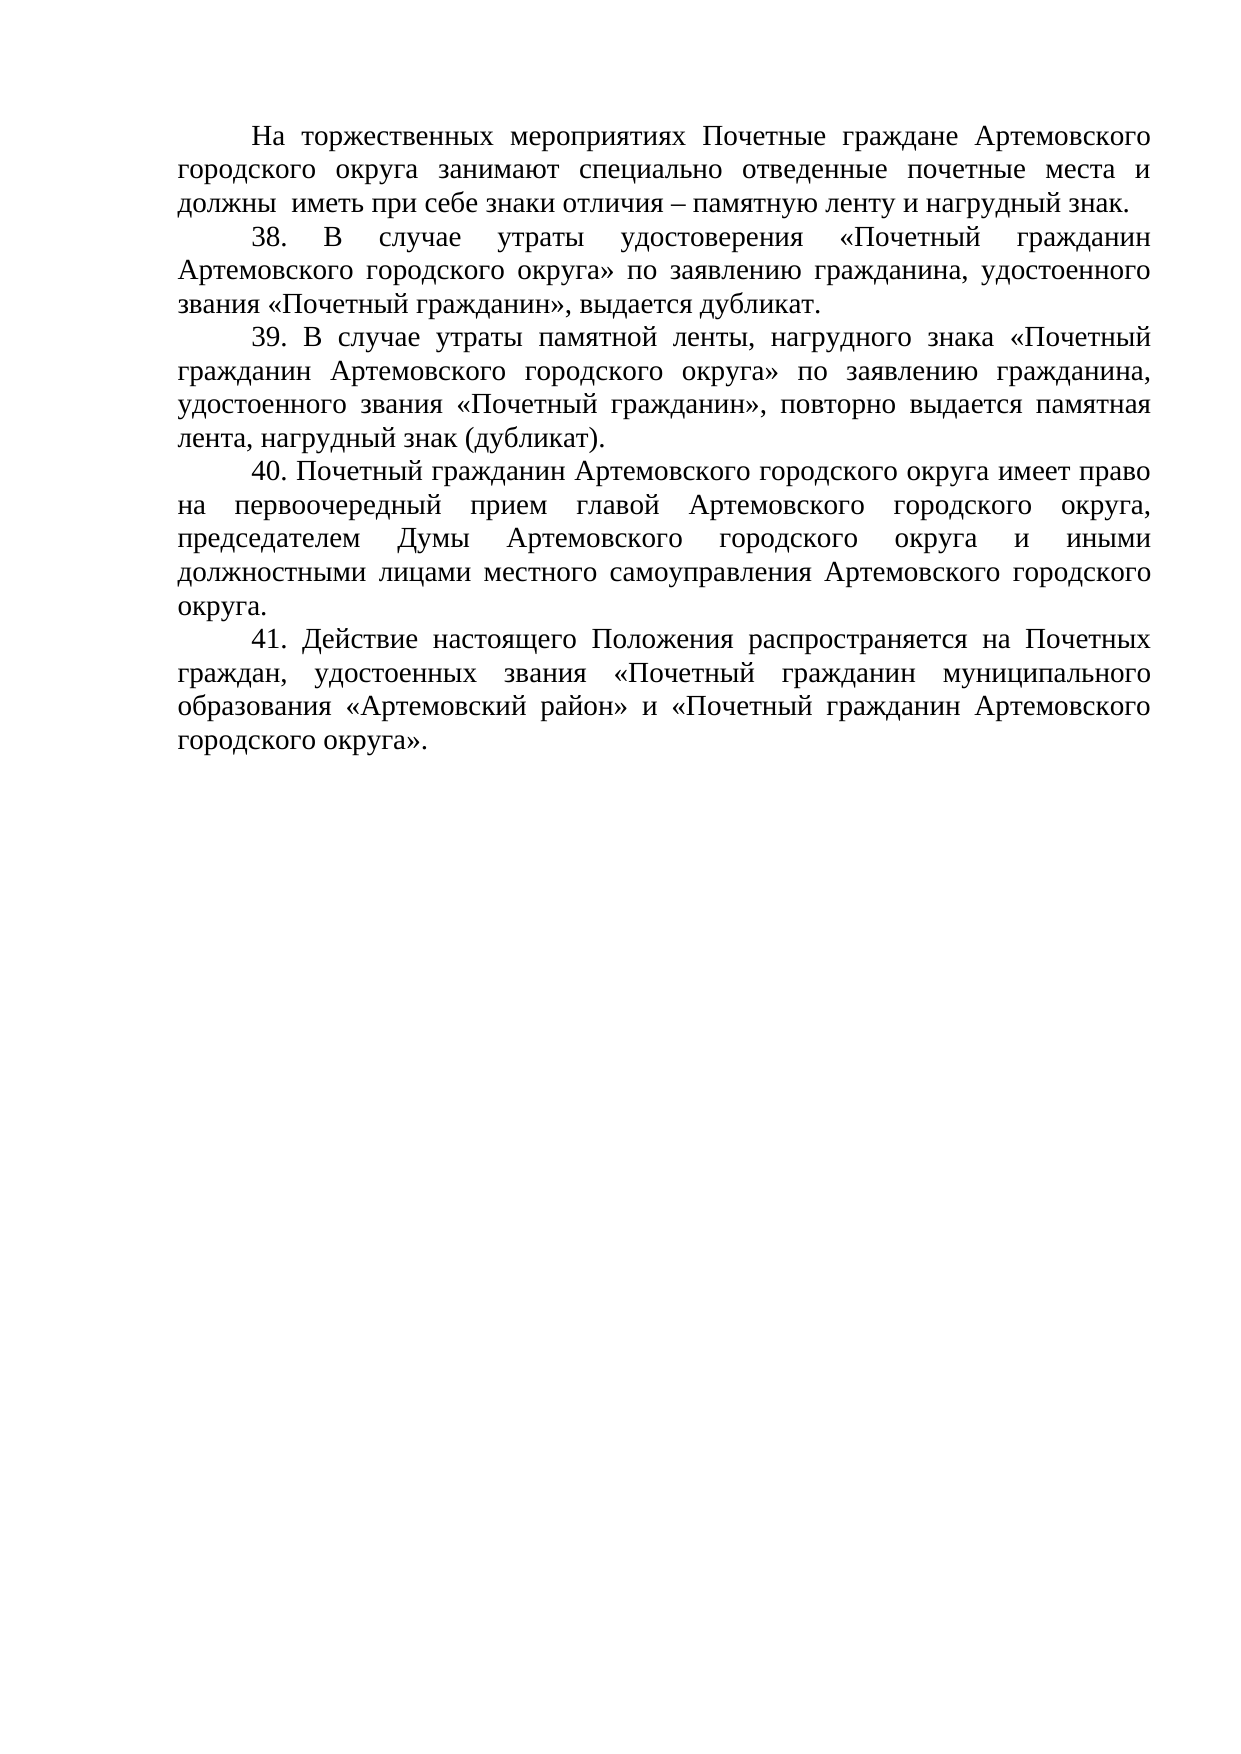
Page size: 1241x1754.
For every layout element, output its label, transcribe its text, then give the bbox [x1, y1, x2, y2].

text На торжественных мероприятиях Почетные граждане Артемовского городского округа занимают специально отведенные почетные места и должны иметь при себе знаки отличия – памятную ленту и нагрудный знак. [177, 118, 1152, 219]
text 39. В случае утраты памятной ленты, нагрудного знака «Почетный гражданин Артемовского городского округа» по заявлению гражданина, удостоенного звания «Почетный гражданин», повторно выдается памятная лента, нагрудный знак (дубликат). [177, 319, 1152, 453]
text 40. Почетный гражданин Артемовского городского округа имеет право на первоочередный прием главой Артемовского городского округа, председателем Думы Артемовского городского округа и иными должностными лицами местного самоуправления Артемовского городского округа. [177, 453, 1152, 621]
text 38. В случае утраты удостоверения «Почетный гражданин Артемовского городского округа» по заявлению гражданина, удостоенного звания «Почетный гражданин», выдается дубликат. [177, 219, 1152, 319]
text 41. Действие настоящего Положения распространяется на Почетных граждан, удостоенных звания «Почетный гражданин муниципального образования «Артемовский район» и «Почетный гражданин Артемовского городского округа». [177, 621, 1152, 755]
